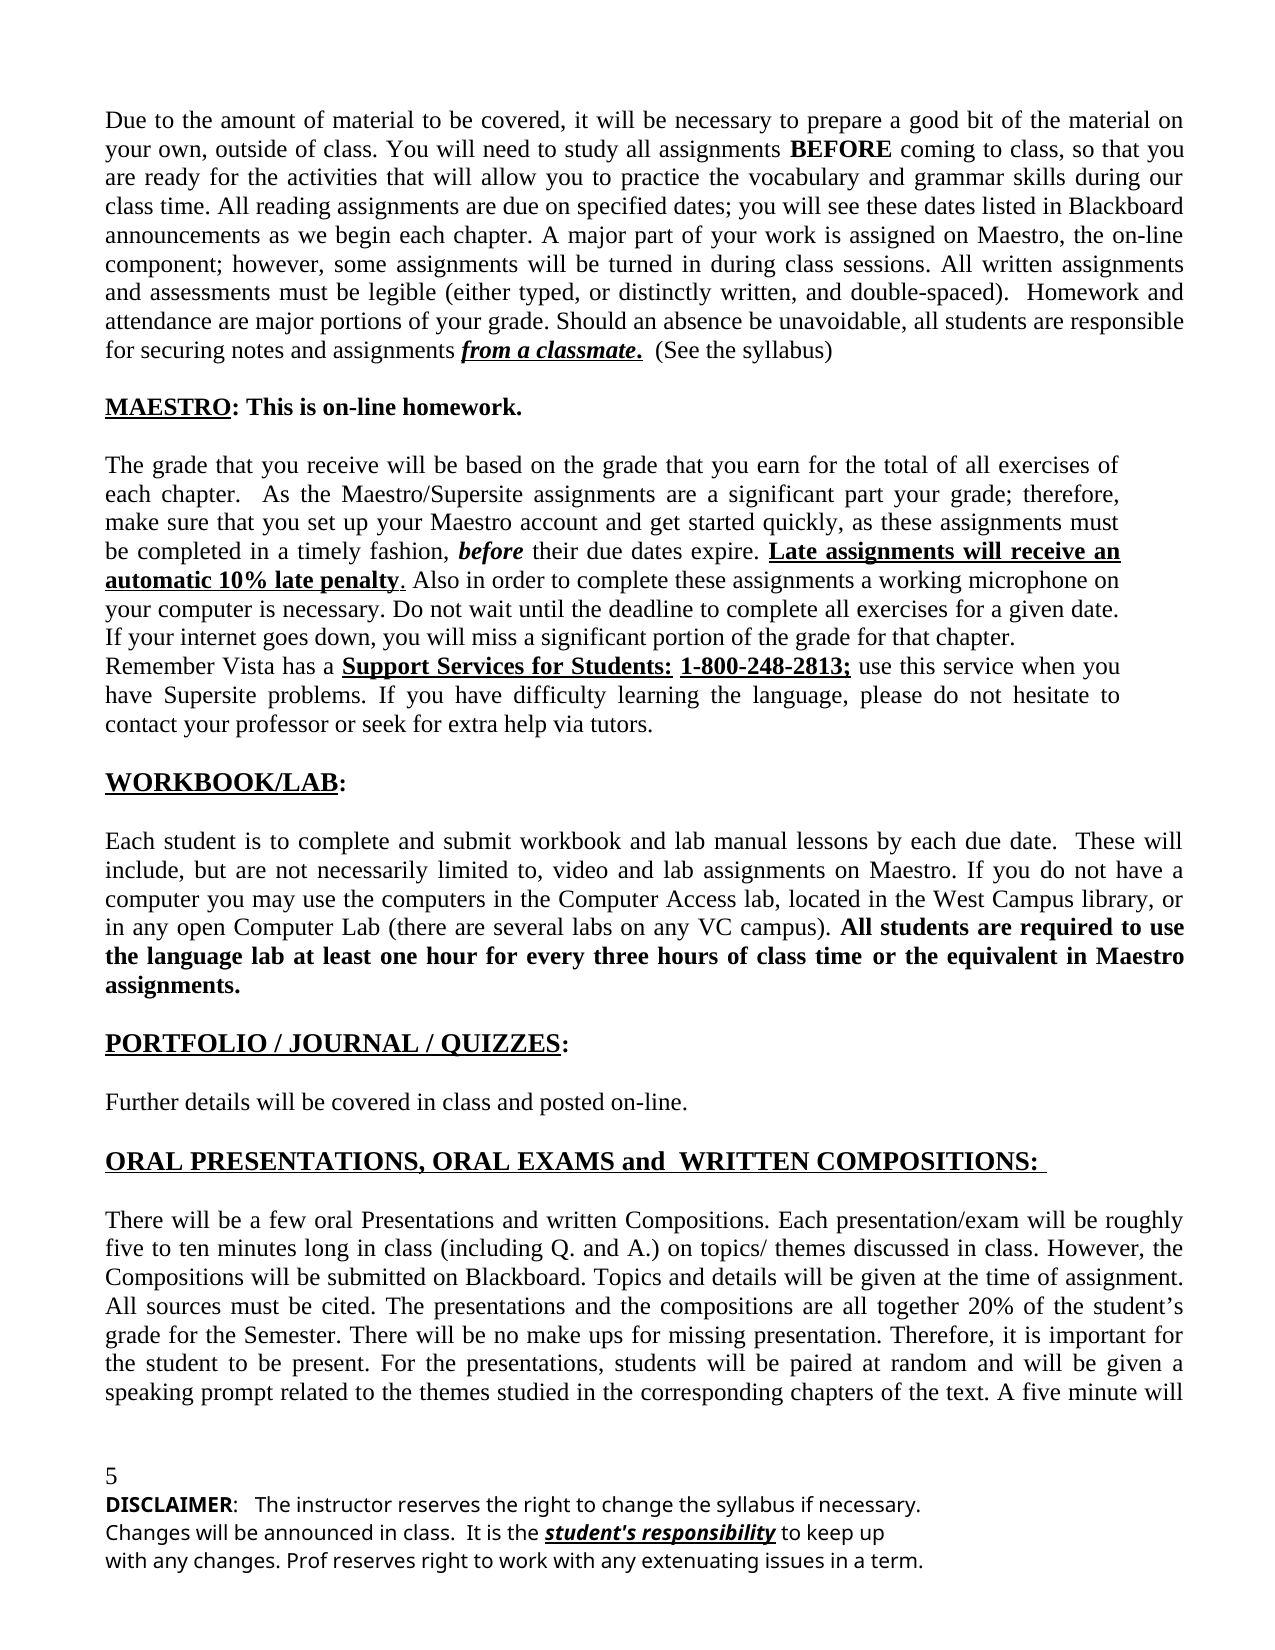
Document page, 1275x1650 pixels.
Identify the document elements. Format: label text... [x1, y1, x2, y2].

text The grade that you receive will be based on the grade that you earn for the total of all exercises of each chapter. As the Maestro/Supersite assignments are a significant part your grade; therefore, make sure that you set up your Maestro account and get started quickly, as these assignments must be completed in a timely fashion, before their due dates expire. Late assignments will receive an automatic 10% late penalty. Also in order to complete these assignments a working microphone on your computer is necessary. Do not wait until the deadline to complete all exercises for a given date. If your internet goes down, you will miss a significant portion of the grade for that chapter. [105, 450, 1121, 651]
text Due to the amount of material to be covered, it will be necessary to prepare a good bit of the material on your own, outside of class. You will need to study all assignments BEFORE coming to class, so that you are ready for the activities that will allow you to practice the vocabulary and grammar skills during our class time. All reading assignments are due on specified dates; you will see these dates listed in Blackboard announcements as we begin each chapter. A major part of your work is assigned on Maestro, the on-line component; however, some assignments will be turned in during class sessions. All written assignments and assessments must be legible (either typed, or distinctly written, and double-spaced). Homework and attendance are major portions of your grade. Should an absence be unavoidable, all students are responsible for securing notes and assignments from a classmate. (See the syllabus) [105, 105, 1185, 364]
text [105, 1205, 1185, 1406]
text Each student is to complete and submit workbook and lab manual lessons by each due date. These will include, but are not necessarily limited to, video and lab assignments on Maestro. If you do not have a computer you may use the computers in the Computer Access lab, located in the West Campus library, or in any open Computer Lab (there are several labs on any VC campus). All students are required to use the language lab at least one hour for every three hours of class time or the equivalent in Maestro assignments. [105, 826, 1185, 999]
text Further details will be covered in class and posted on-line. [105, 1087, 1185, 1116]
text ORAL PRESENTATIONS, ORAL EXAMS and WRITTEN COMPOSITIONS: [105, 1145, 1185, 1176]
text MAESTRO: This is on-line homework. [105, 392, 1121, 421]
text WORKBOOK/LAB: [105, 766, 1185, 797]
text PORTFOLIO / JOURNAL / QUIZZES: [105, 1027, 1185, 1058]
text Remember Vista has a Support Services for Students: 1-800-248-2813; use this service when you have Supersite problems. If you have difficulty learning the language, please do not hesitate to contact your professor or seek for extra help via tutors. [105, 651, 1121, 737]
